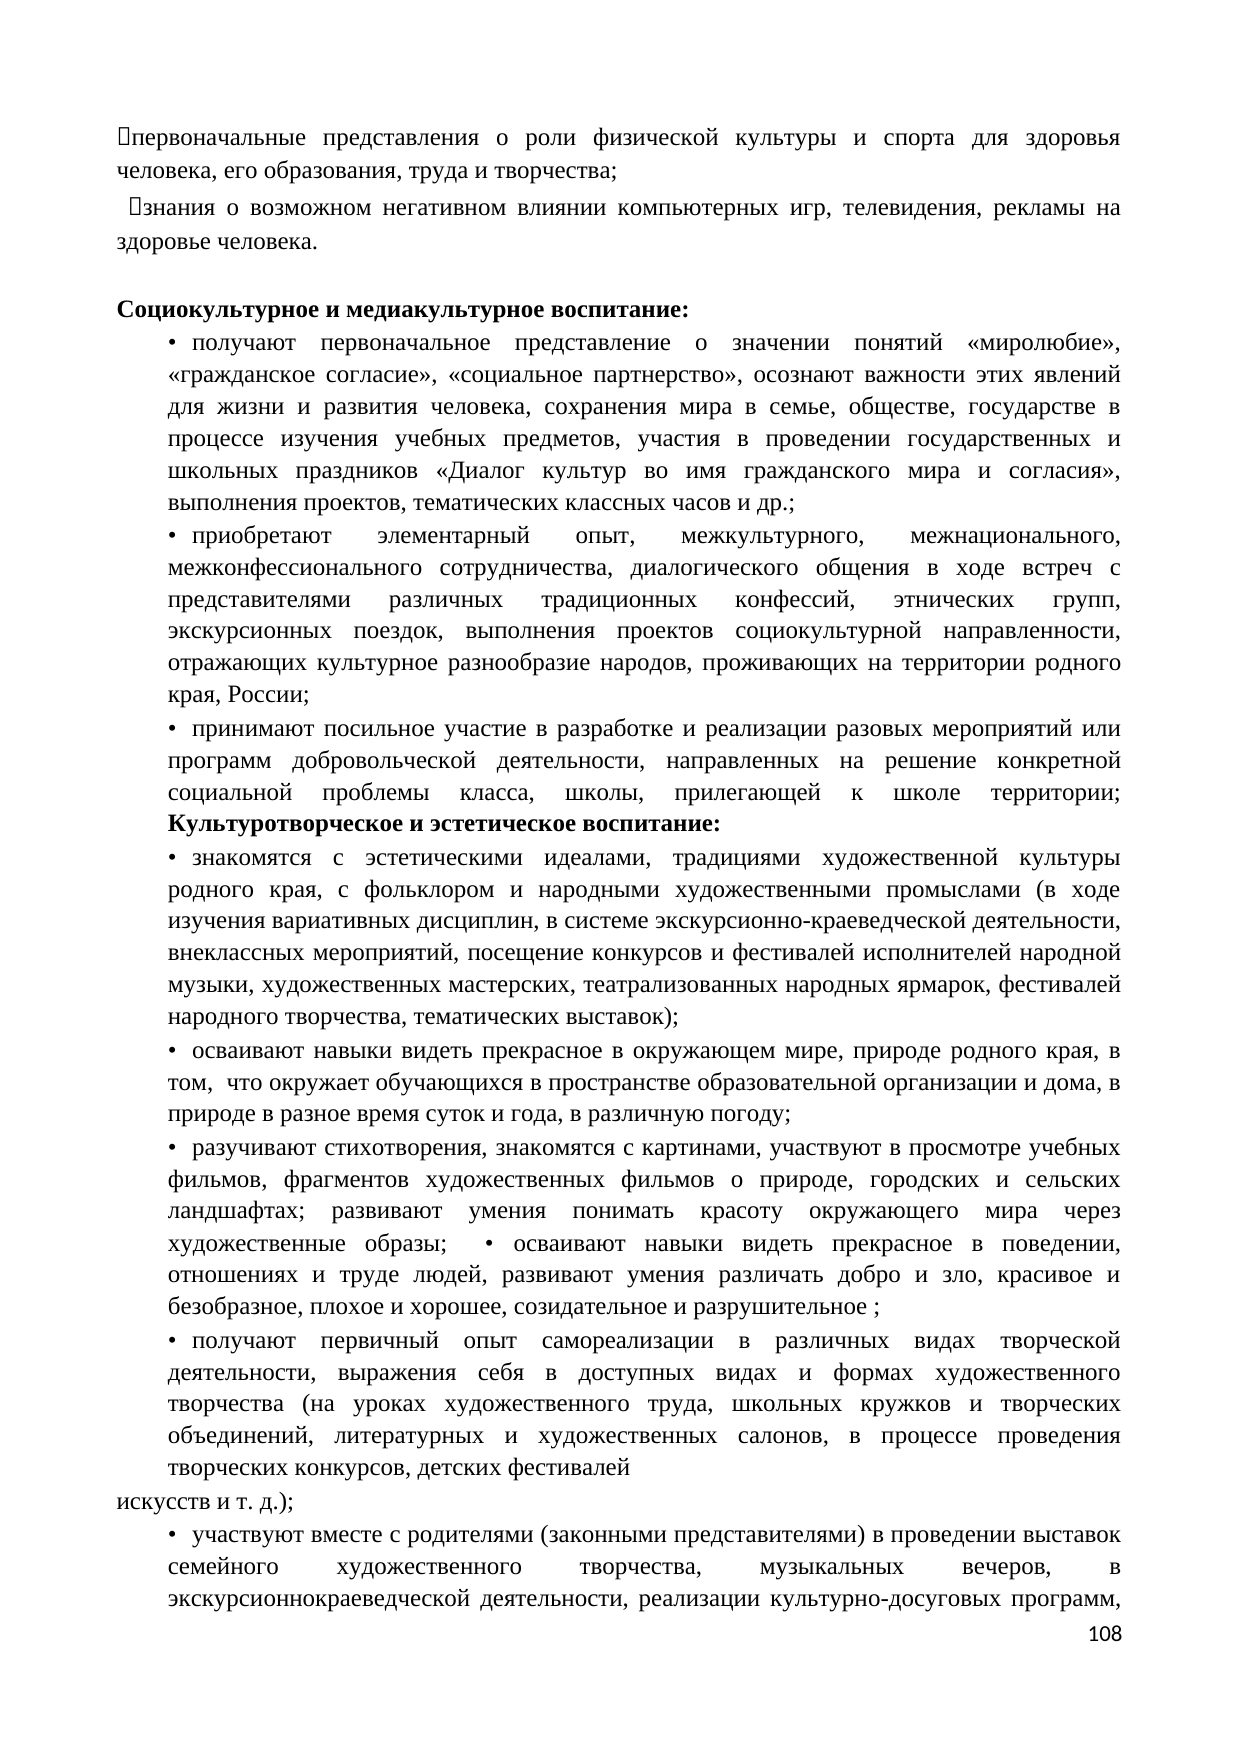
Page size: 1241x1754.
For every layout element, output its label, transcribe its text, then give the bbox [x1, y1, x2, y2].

list получают первичный опыт самореализации в различных видах творческой деятельности, выражения себя в доступных видах и формах художественного творчества (на уроках художественного труда, школьных кружков и творческих объединений, литературных и художественных салонов, в процессе проведения творческих конкурсов, детских фестивалей [168, 1325, 1122, 1481]
text Социокультурное и медиакультурное воспитание: [116, 294, 1123, 322]
text знания о возможном негативном влиянии компьютерных игр, телевидения, рекламы на здоровье человека. [116, 189, 1122, 255]
text первоначальные представления о роли физической культуры и спорта для здоровья человека, его образования, труда и творчества; [116, 118, 1122, 184]
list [168, 1519, 1122, 1612]
list приобретают элементарный опыт, межкультурного, межнационального, межконфессионального сотрудничества, диалогического общения в ходе встреч с представителями различных традиционных конфессий, этнических групп, экскурсионных поездок, выполнения проектов социокультурной направленности, отражающих культурное разнообразие народов, проживающих на территории родного края, России; [168, 520, 1122, 708]
text искусств и т. д.); [116, 1486, 1122, 1514]
list осваивают навыки видеть прекрасное в окружающем мире, природе родного края, в том, что окружает обучающихся в пространстве образовательной организации и дома, в природе в разное время суток и года, в различную погоду; [168, 1035, 1122, 1127]
list принимают посильное участие в разработке и реализации разовых мероприятий или программ добровольческой деятельности, направленных на решение конкретной социальной проблемы класса, школы, прилегающей к школе территории; Культуротворческое и эстетическое воспитание: [168, 713, 1122, 837]
list получают первоначальное представление о значении понятий «миролюбие», «гражданское согласие», «социальное партнерство», осознают важности этих явлений для жизни и развития человека, сохранения мира в семье, обществе, государстве в процессе изучения учебных предметов, участия в проведении государственных и школьных праздников «Диалог культур во имя гражданского мира и согласия», выполнения проектов, тематических классных часов и др.; [168, 327, 1122, 515]
list разучивают стихотворения, знакомятся с картинами, участвуют в просмотре учебных фильмов, фрагментов художественных фильмов о природе, городских и сельских ландшафтах; развивают умения понимать красоту окружающего мира через художественные образы; • осваивают навыки видеть прекрасное в поведении, отношениях и труде людей, развивают умения различать добро и зло, красивое и безобразное, плохое и хорошее, созидательное и разрушительное ; [168, 1132, 1122, 1320]
list знакомятся с эстетическими идеалами, традициями художественной культуры родного края, с фольклором и народными художественными промыслами (в ходе изучения вариативных дисциплин, в системе экскурсионно-краеведческой деятельности, внеклассных мероприятий, посещение конкурсов и фестивалей исполнителей народной музыки, художественных мастерских, театрализованных народных ярмарок, фестивалей народного творчества, тематических выставок); [168, 842, 1122, 1030]
